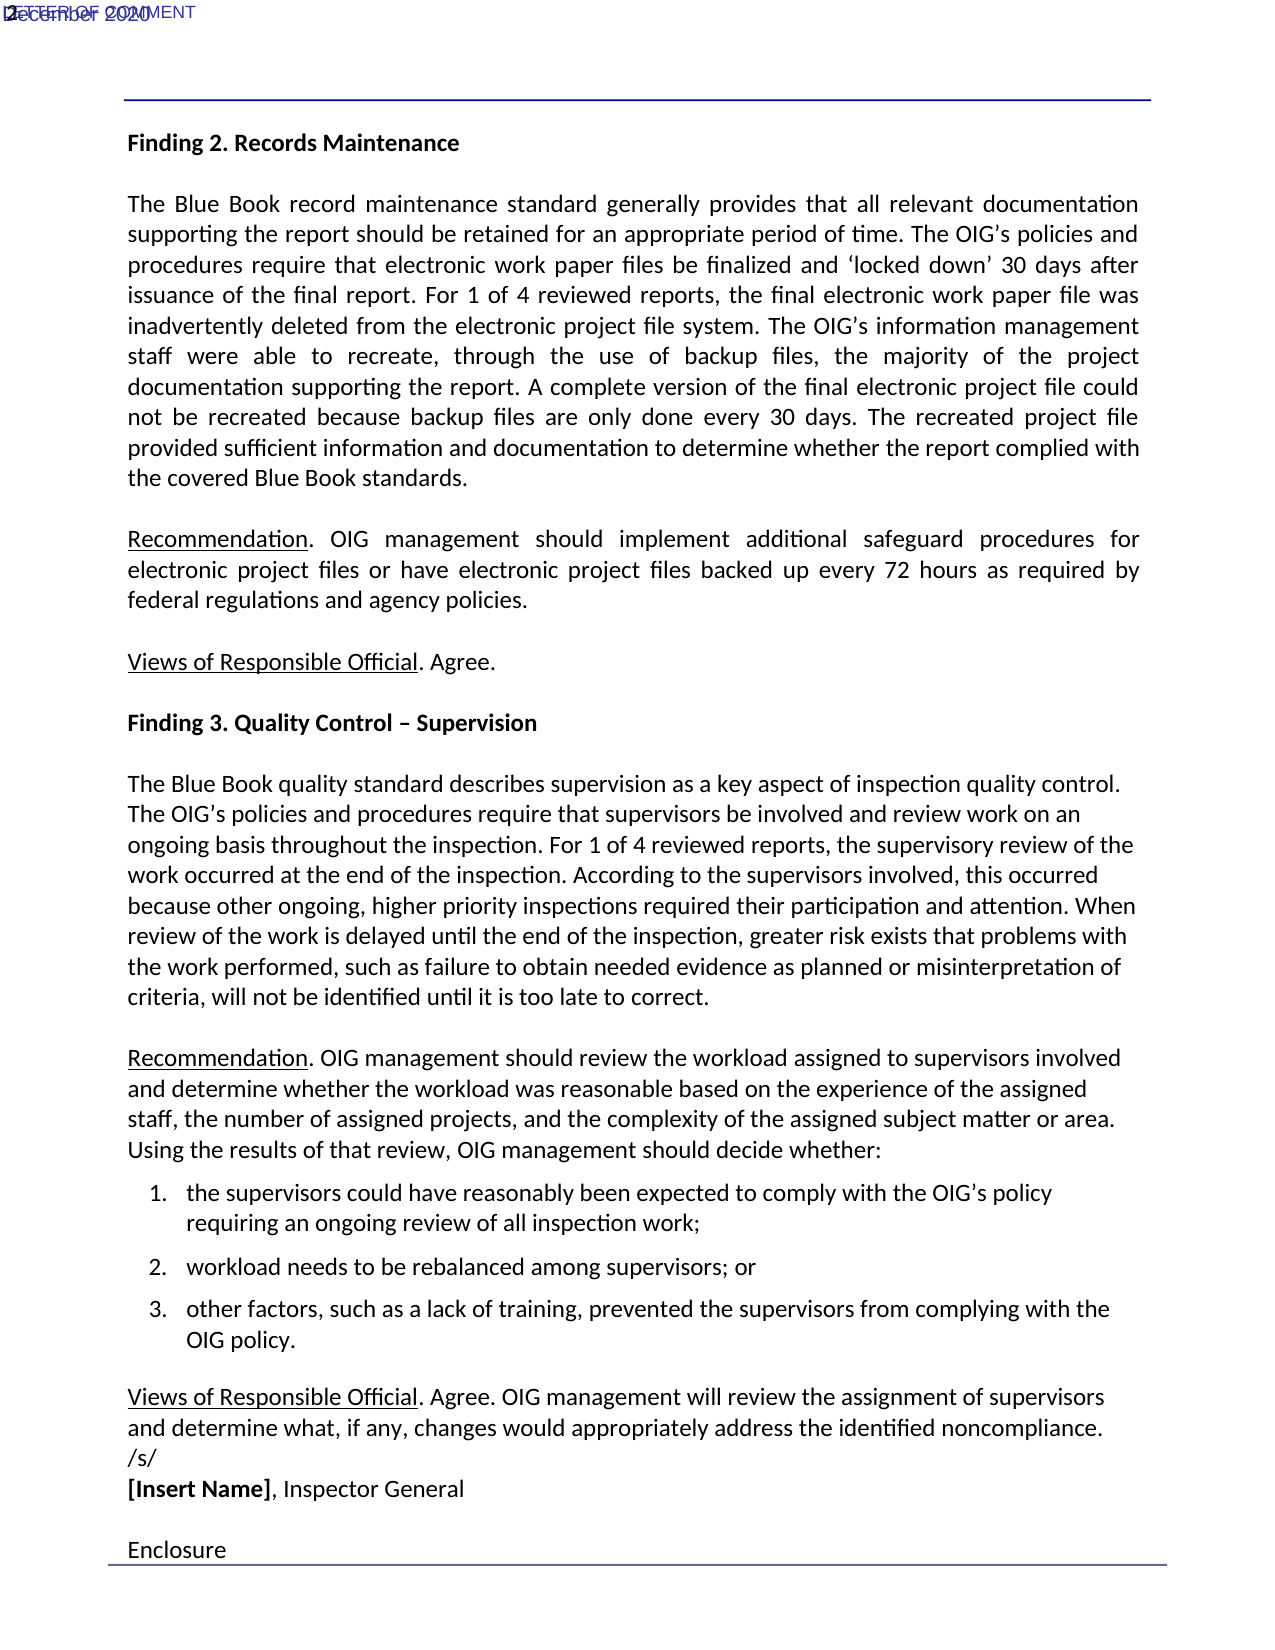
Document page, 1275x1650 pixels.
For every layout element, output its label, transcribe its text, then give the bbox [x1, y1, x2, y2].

text [Insert Name], Inspector General Enclosure [127, 1473, 467, 1564]
text Views of Responsible Official. Agree. OIG management will review the assignment of supervisors and determine what, if any, changes would appropriately address the identified noncompliance. [127, 1381, 1108, 1442]
text Recommendation. OIG management should implement additional safeguard procedures for electronic project files or have electronic project files backed up every 72 hours as required by federal regulations and agency policies. [127, 524, 1140, 615]
text The Blue Book record maintenance standard generally provides that all relevant documentation supporting the report should be retained for an appropriate period of time. The OIG’s policies and procedures require that electronic work paper files be finalized and ‘locked down’ 30 days after issuance of the final report. For 1 of 4 reviewed reports, the final electronic work paper file was inadvertently deleted from the electronic project file system. The OIG’s information management staff were able to recreate, through the use of backup files, the majority of the project documentation supporting the report. A complete version of the final electronic project file could not be recreated because backup files are only done every 30 days. The recreated project file provided sufficient information and documentation to determine whether the report complied with the covered Blue Book standards. [127, 188, 1140, 493]
list the supervisors could have reasonably been expected to comply with the OIG’s policy requiring an ongoing review of all inspection work; [148, 1177, 1053, 1238]
subtitle Finding 3. Quality Control – Supervision [127, 707, 1179, 737]
subtitle Finding 2. Records Maintenance [127, 127, 1179, 157]
text Views of Responsible Official. Agree. [127, 646, 1179, 676]
list other factors, such as a lack of training, prevented the supervisors from complying with the OIG policy. [148, 1294, 1111, 1355]
list workload needs to be rebalanced among supervisors; or [148, 1251, 1179, 1281]
text Recommendation. OIG management should review the workload assigned to supervisors involved and determine whether the workload was reasonable based on the experience of the assigned staff, the number of assigned projects, and the complexity of the assigned subject matter or area. Using the results of that review, OIG management should decide whether: [127, 1042, 1132, 1164]
text /s/ [127, 1442, 1179, 1473]
text The Blue Book quality standard describes supervision as a key aspect of inspection quality control. The OIG’s policies and procedures require that supervisors be involved and review work on an ongoing basis throughout the inspection. For 1 of 4 reviewed reports, the supervisory review of the work occurred at the end of the inspection. According to the supervisors involved, this occurred because other ongoing, higher priority inspections required their participation and attention. When review of the work is delayed until the end of the inspection, greater risk exists that problems with the work performed, such as failure to obtain needed evidence as planned or misinterpretation of criteria, will not be identified until it is too late to correct. [127, 768, 1141, 1012]
